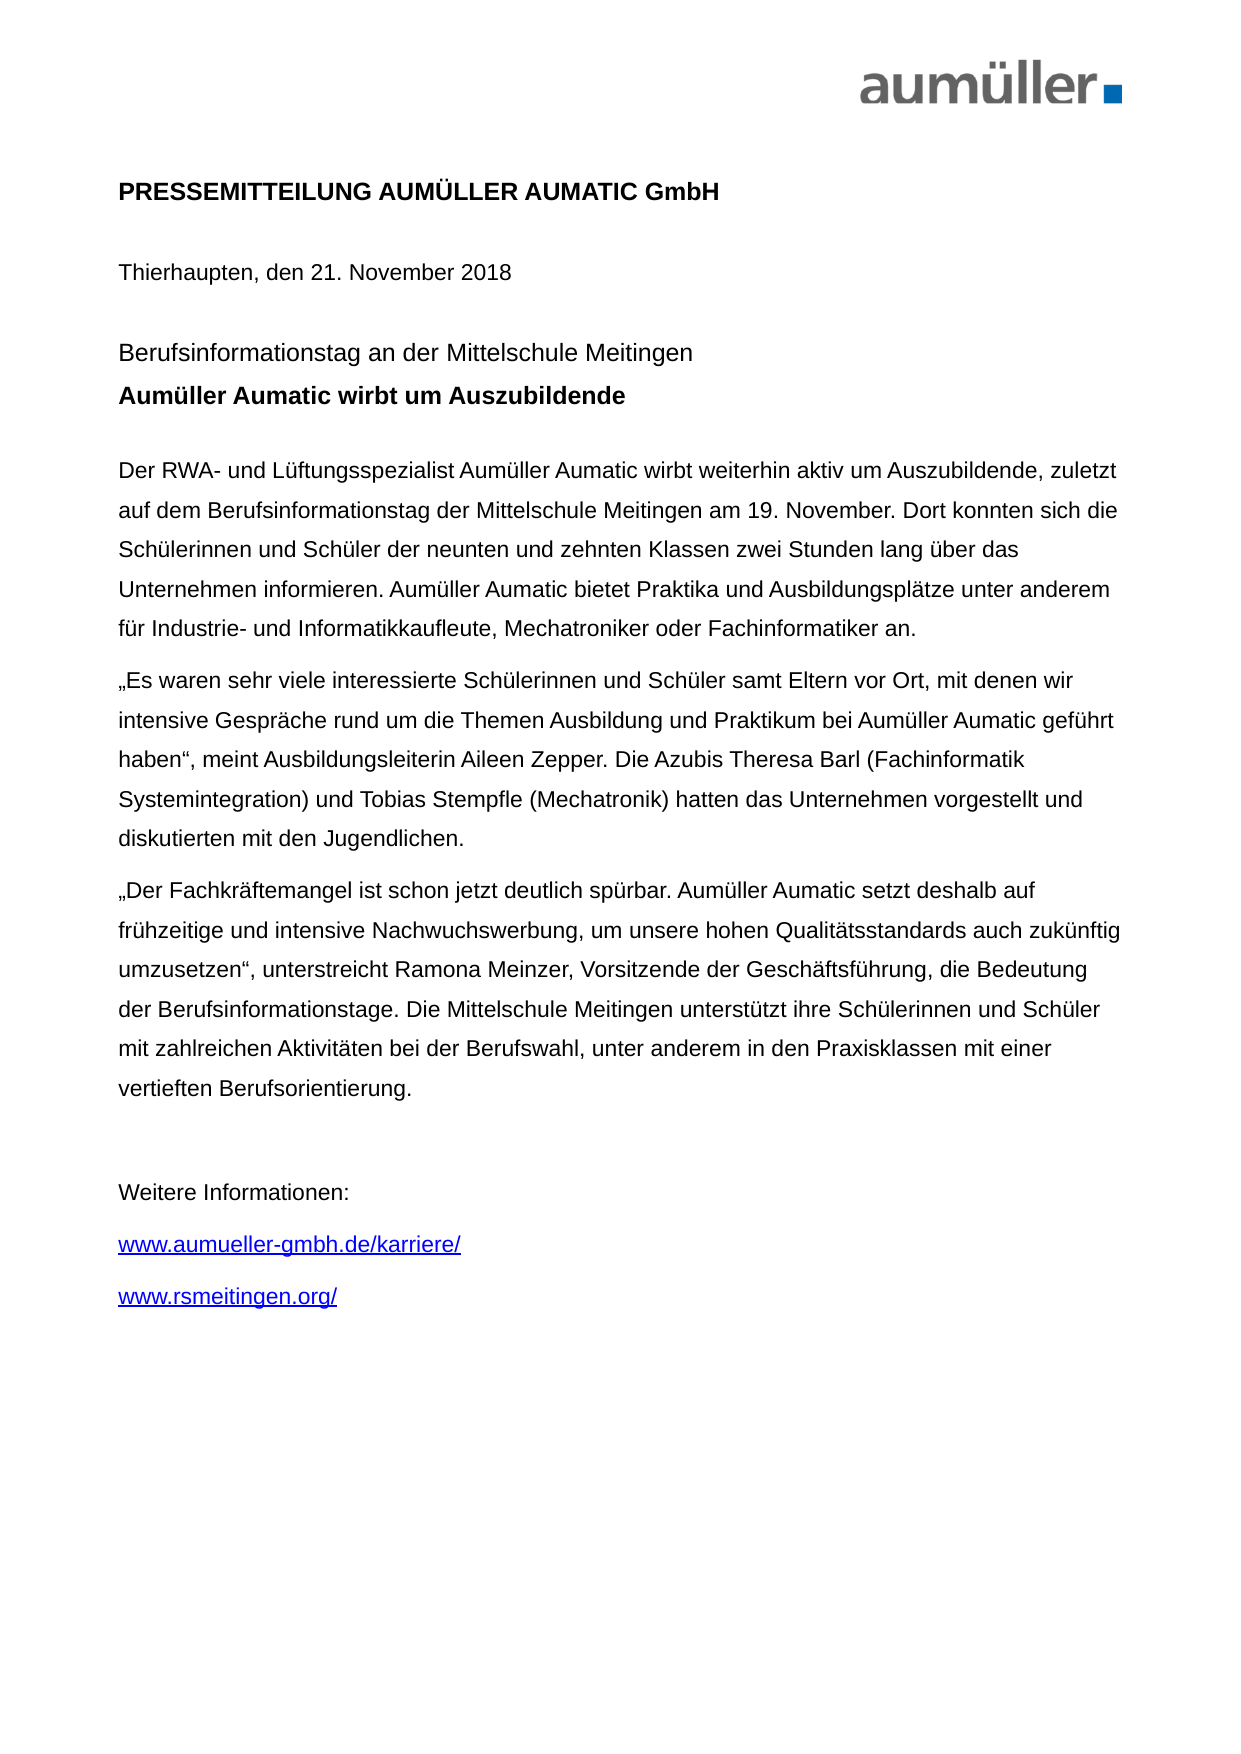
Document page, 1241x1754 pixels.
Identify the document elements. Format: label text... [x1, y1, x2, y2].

text www.aumueller-gmbh.de/karriere/ [118, 1231, 1122, 1257]
picture [118, 59, 1122, 103]
text Der RWA- und Lüftungsspezialist Aumüller Aumatic wirbt weiterhin aktiv um Auszubildende, zuletzt auf dem Berufsinformationstag der Mittelschule Meitingen am 19. November. Dort konnten sich die Schülerinnen und Schüler der neunten und zehnten Klassen zwei Stunden lang über das Unternehmen informieren. Aumüller Aumatic bietet Praktika und Ausbildungsplätze unter anderem für Industrie- und Informatikkaufleute, Mechatroniker oder Fachinformatiker an. [118, 457, 1122, 642]
text Aumüller Aumatic wirbt um Auszubildende [118, 381, 1122, 446]
text Weitere Informationen: [118, 1179, 1122, 1205]
text PRESSEMITTEILUNG AUMÜLLER AUMATIC GmbH [118, 177, 1122, 206]
text „Der Fachkräftemangel ist schon jetzt deutlich spürbar. Aumüller Aumatic setzt deshalb auf frühzeitige und intensive Nachwuchswerbung, um unsere hohen Qualitätsstandards auch zukünftig umzusetzen“, unterstreicht Ramona Meinzer, Vorsitzende der Geschäftsführung, die Bedeutung der Berufsinformationstage. Die Mittelschule Meitingen unterstützt ihre Schülerinnen und Schüler mit zahlreichen Aktivitäten bei der Berufswahl, unter anderem in den Praxisklassen mit einer vertieften Berufsorientierung. [118, 877, 1122, 1101]
text „Es waren sehr viele interessierte Schülerinnen und Schüler samt Eltern vor Ort, mit denen wir intensive Gespräche rund um die Themen Ausbildung und Praktikum bei Aumüller Aumatic geführt haben“, meint Ausbildungsleiterin Aileen Zepper. Die Azubis Theresa Barl (Fachinformatik Systemintegration) und Tobias Stempfle (Mechatronik) hatten das Unternehmen vorgestellt und diskutierten mit den Jugendlichen. [118, 667, 1122, 852]
text www.rsmeitingen.org/ [118, 1283, 1122, 1309]
text Thierhaupten, den 21. November 2018 [118, 259, 1122, 285]
text Berufsinformationstag an der Mittelschule Meitingen [118, 338, 1122, 366]
